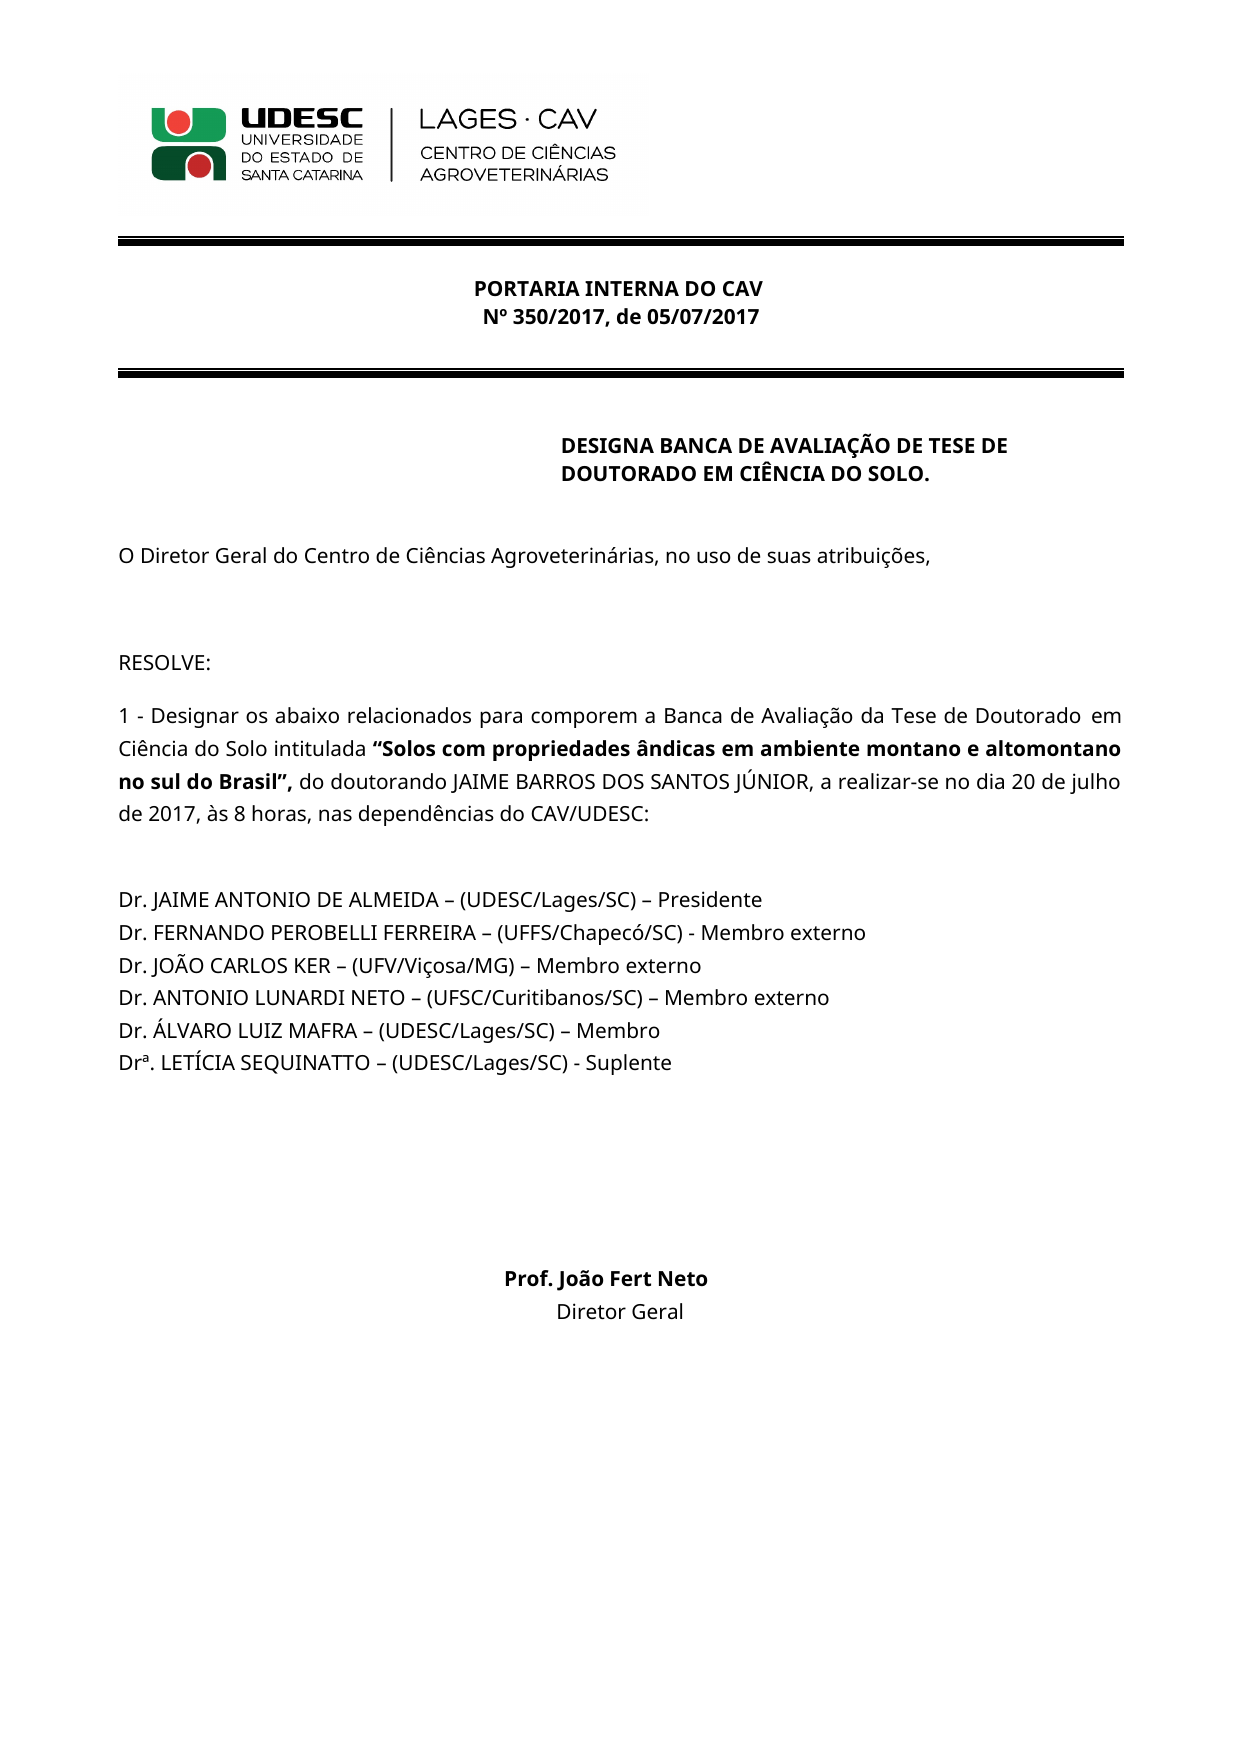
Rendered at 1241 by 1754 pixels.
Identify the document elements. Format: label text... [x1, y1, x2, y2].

text Dr. ÁLVARO LUIZ MAFRA – (UDESC/Lages/SC) – Membro [118, 1016, 1122, 1044]
text Dr. JOÃO CARLOS KER – (UFV/Viçosa/MG) – Membro externo [118, 951, 1122, 979]
picture [118, 73, 649, 216]
text O Diretor Geral do Centro de Ciências Agroveterinárias, no uso de suas atribuições, [118, 541, 1122, 570]
text Dr. FERNANDO PEROBELLI FERREIRA – (UFFS/Chapecó/SC) - Membro externo [118, 918, 1122, 947]
text Diretor Geral [118, 1297, 1122, 1325]
text RESOLVE: [118, 648, 1122, 677]
text Drª. LETÍCIA SEQUINATTO – (UDESC/Lages/SC) - Suplente [118, 1048, 1122, 1077]
table_header PORTARIA INTERNA DO CAV Nº 350/2017, de 05/07/2017 [118, 246, 1123, 368]
text Dr. JAIME ANTONIO DE ALMEIDA – (UDESC/Lages/SC) – Presidente [118, 886, 1122, 914]
text 1 - Designar os abaixo relacionados para comporem a Banca de Avaliação da Tese de Doutorado em Ciência do Solo intitulada “Solos com propriedades ândicas em ambiente montano e altomontano no sul do Brasil”, do doutorando JAIME BARROS DOS SANTOS JÚNIOR, a realizar-se no dia 20 de julho de 2017, às 8 horas, nas dependências do CAV/UDESC: [118, 702, 1122, 828]
text Dr. ANTONIO LUNARDI NETO – (UFSC/Curitibanos/SC) – Membro externo [118, 983, 1122, 1012]
text DESIGNA BANCA DE AVALIAÇÃO DE TESE DE DOUTORADO EM CIÊNCIA DO SOLO. [561, 431, 1122, 488]
text Prof. João Fert Neto [418, 1264, 1122, 1293]
